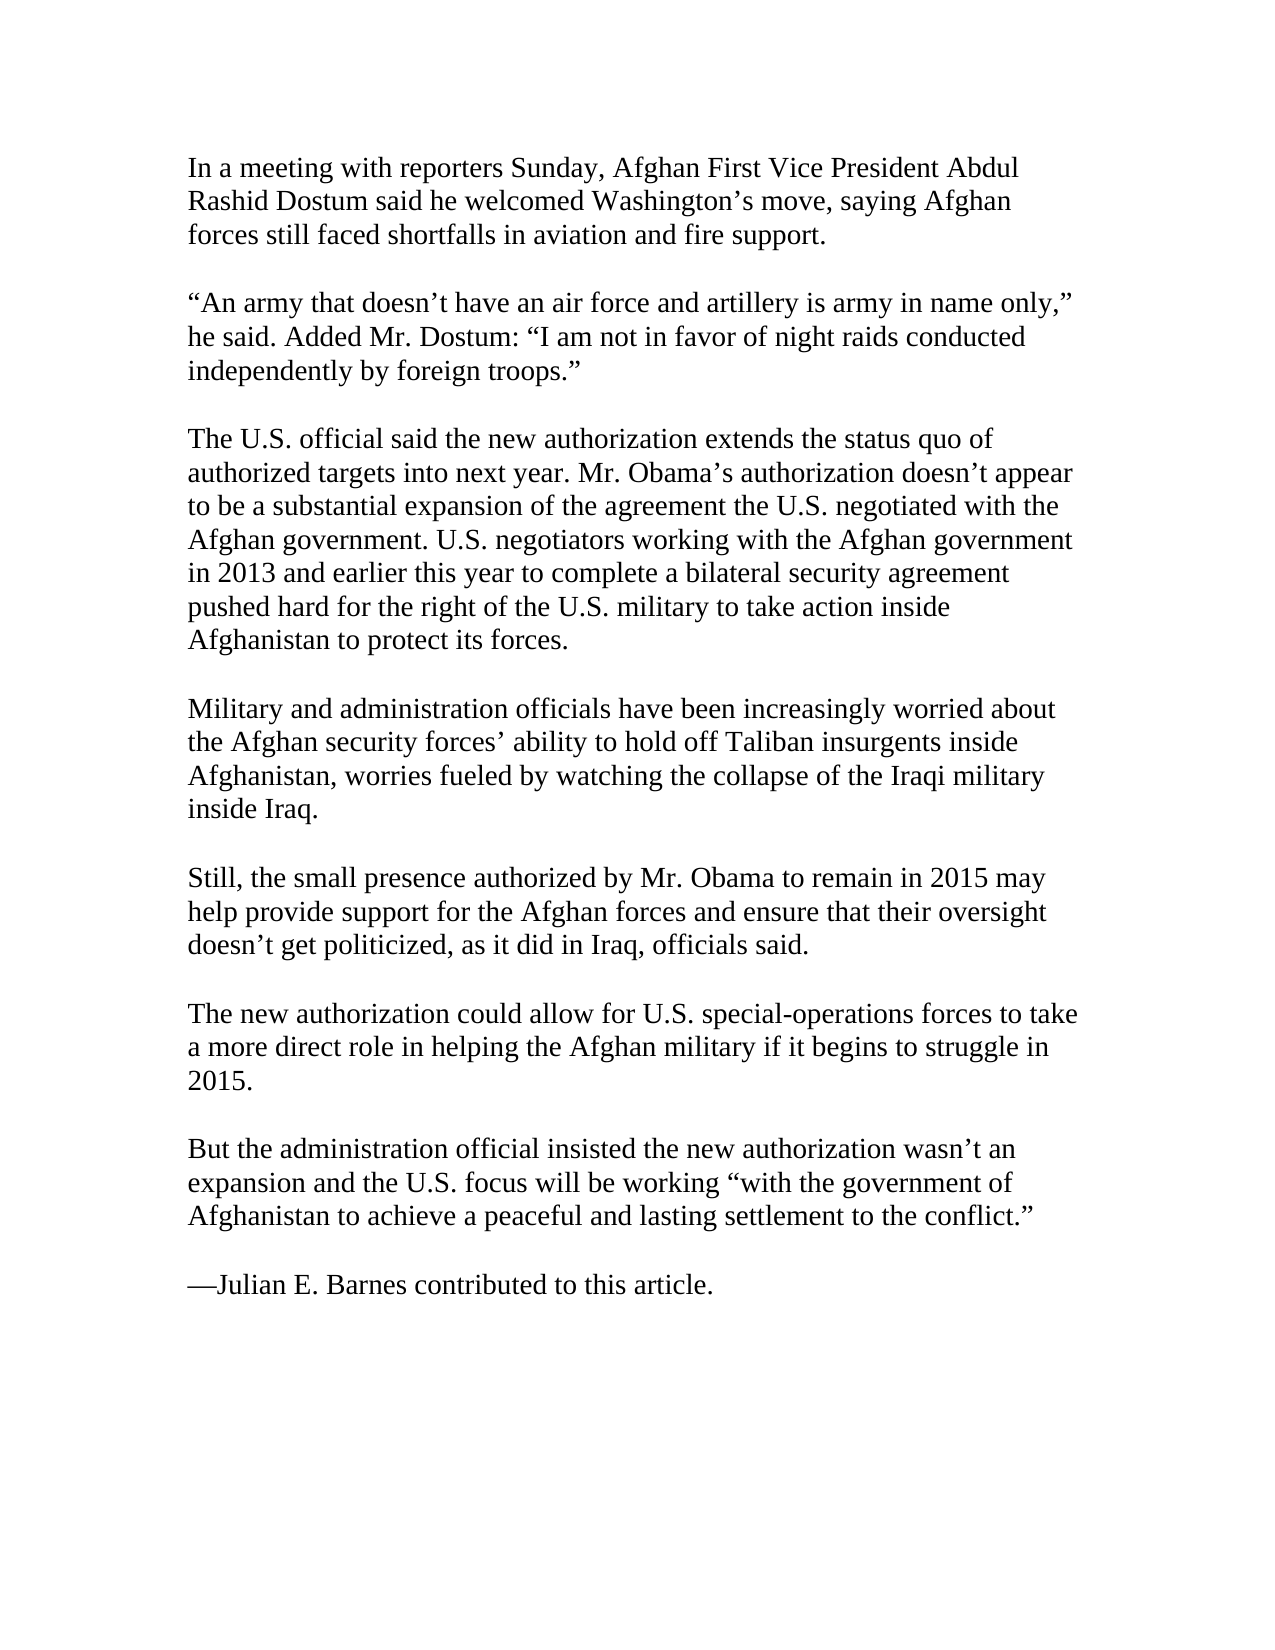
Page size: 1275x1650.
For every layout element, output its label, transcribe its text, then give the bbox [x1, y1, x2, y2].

text —Julian E. Barnes contributed to this article. [187, 1267, 1087, 1301]
text The U.S. official said the new authorization extends the status quo of authorized targets into next year. Mr. Obama’s authorization doesn’t appear to be a substantial expansion of the agreement the U.S. negotiated with the Afghan government. U.S. negotiators working with the Afghan government in 2013 and earlier this year to complete a bilateral security agreement pushed hard for the right of the U.S. military to take action inside Afghanistan to protect its forces. [187, 421, 1087, 656]
text Still, the small presence authorized by Mr. Obama to remain in 2015 may help provide support for the Afghan forces and ensure that their oversight doesn’t get politicized, as it did in Iraq, officials said. [187, 860, 1087, 961]
text In a meeting with reporters Sunday, Afghan First Vice President Abdul Rashid Dostum said he welcomed Washington’s move, saying Afghan forces still faced shortfalls in aviation and fire support. [187, 150, 1087, 251]
text “An army that doesn’t have an air force and artillery is army in name only,” he said. Added Mr. Dostum: “I am not in favor of night raids conducted independently by foreign troops.” [187, 286, 1087, 386]
text The new authorization could allow for U.S. special-operations forces to take a more direct role in helping the Afghan military if it begins to struggle in 2015. [187, 996, 1087, 1096]
text But the administration official insisted the new authorization wasn’t an expansion and the U.S. focus will be working “with the government of Afghanistan to achieve a peaceful and lasting settlement to the conflict.” [187, 1131, 1087, 1232]
text Military and administration officials have been increasingly worried about the Afghan security forces’ ability to hold off Taliban insurgents inside Afghanistan, worries fueled by watching the collapse of the Iraqi military inside Iraq. [187, 691, 1087, 825]
